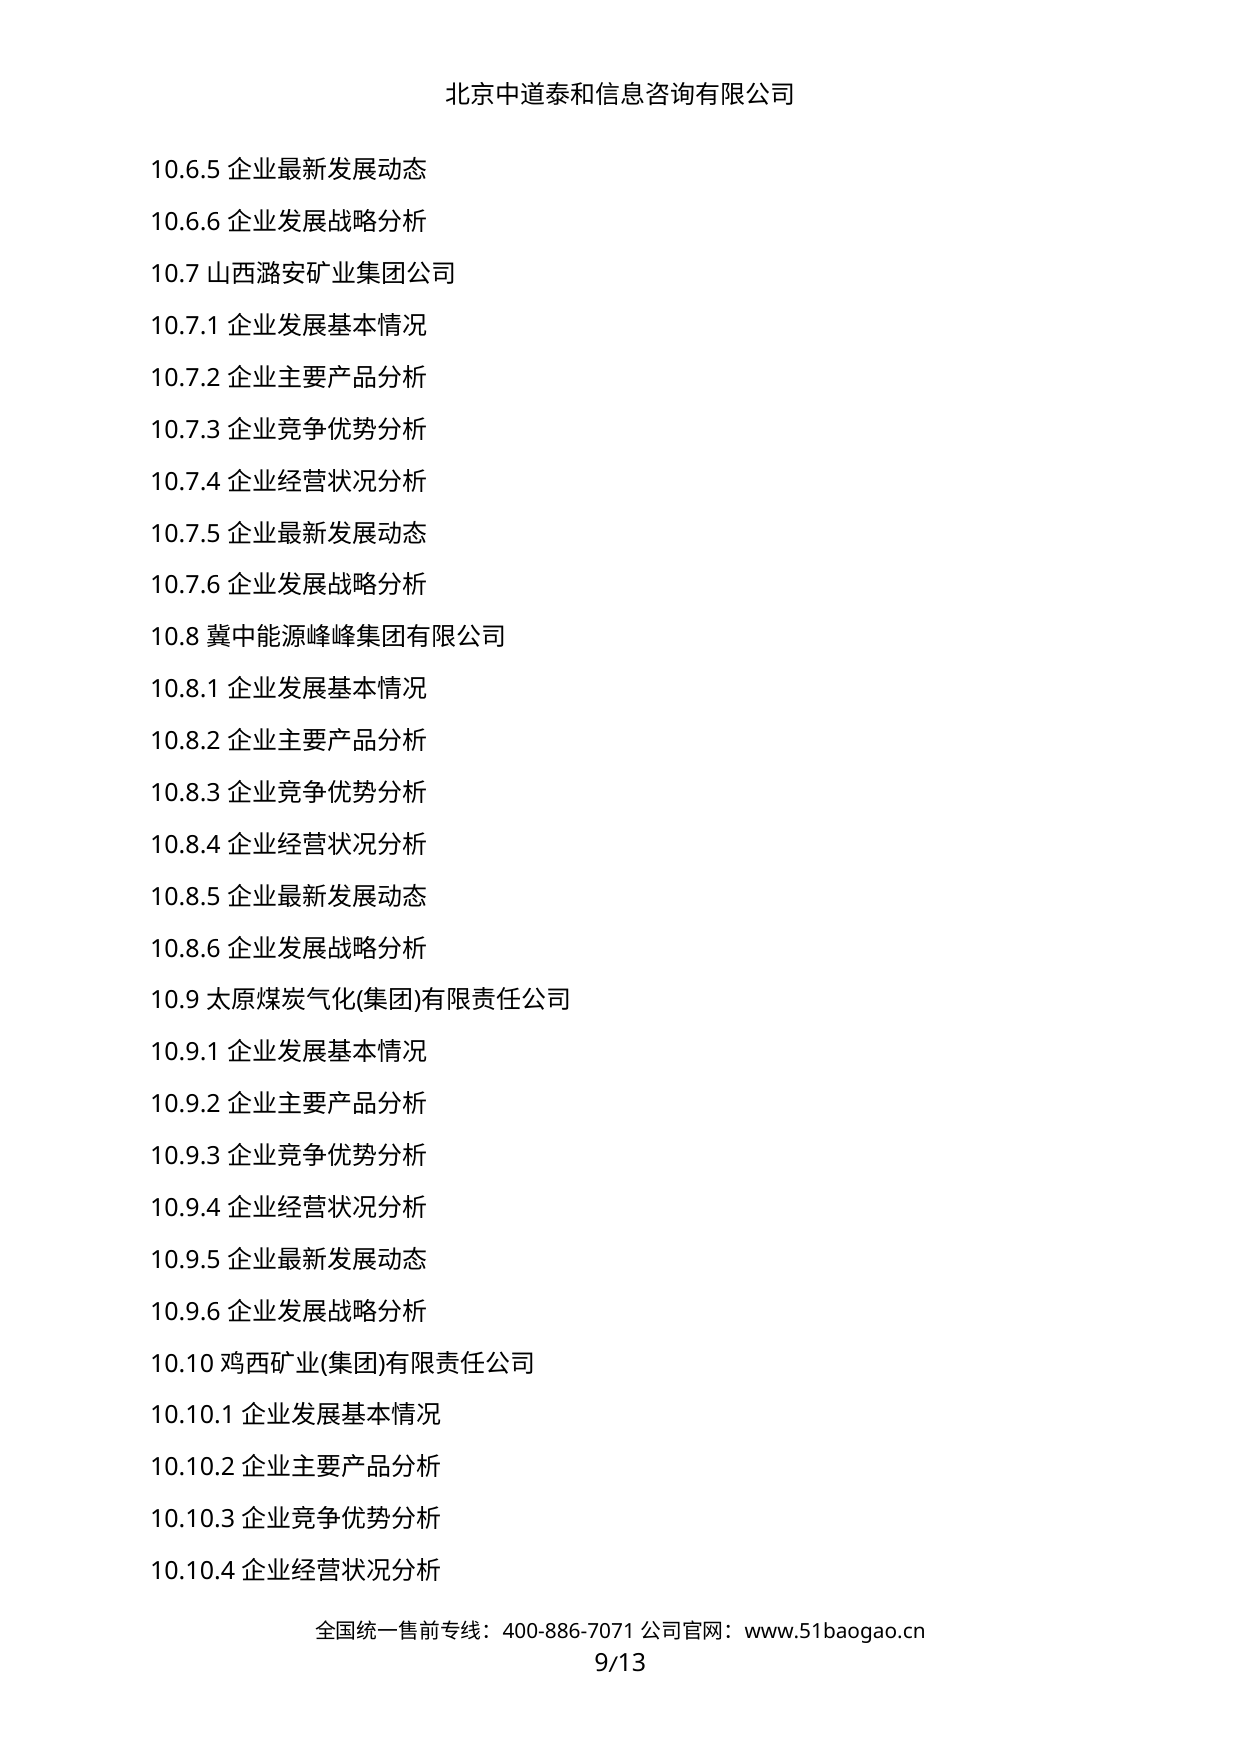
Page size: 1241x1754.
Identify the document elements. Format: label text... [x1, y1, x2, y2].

text 10.10.2 企业主要产品分析 [150, 1447, 1090, 1483]
text 10.9.6 企业发展战略分析 [150, 1291, 1090, 1327]
text 10.8.6 企业发展战略分析 [150, 928, 1090, 964]
text 10.8 冀中能源峰峰集团有限公司 [150, 617, 1090, 653]
text 10.10.3 企业竞争优势分析 [150, 1499, 1090, 1535]
text 10.8.5 企业最新发展动态 [150, 876, 1090, 912]
text 10.10 鸡西矿业(集团)有限责任公司 [150, 1343, 1090, 1379]
text 10.9 太原煤炭气化(集团)有限责任公司 [150, 980, 1090, 1016]
text 10.7.5 企业最新发展动态 [150, 513, 1090, 549]
text 10.9.3 企业竞争优势分析 [150, 1136, 1090, 1172]
text 10.7.4 企业经营状况分析 [150, 461, 1090, 497]
text 10.8.4 企业经营状况分析 [150, 824, 1090, 861]
text 10.8.2 企业主要产品分析 [150, 721, 1090, 757]
text 10.6.5 企业最新发展动态 [150, 150, 1090, 186]
text 10.8.1 企业发展基本情况 [150, 669, 1090, 705]
text 10.9.2 企业主要产品分析 [150, 1084, 1090, 1120]
text 10.9.1 企业发展基本情况 [150, 1032, 1090, 1068]
text 10.10.1 企业发展基本情况 [150, 1395, 1090, 1431]
text 10.8.3 企业竞争优势分析 [150, 772, 1090, 809]
text 10.9.4 企业经营状况分析 [150, 1187, 1090, 1224]
text 10.7.3 企业竞争优势分析 [150, 409, 1090, 446]
text 10.7.1 企业发展基本情况 [150, 306, 1090, 342]
text 10.7 山西潞安矿业集团公司 [150, 254, 1090, 290]
text 10.9.5 企业最新发展动态 [150, 1239, 1090, 1276]
text 10.6.6 企业发展战略分析 [150, 202, 1090, 238]
text 10.7.6 企业发展战略分析 [150, 565, 1090, 601]
text 10.10.4 企业经营状况分析 [150, 1551, 1090, 1587]
text 10.7.2 企业主要产品分析 [150, 357, 1090, 394]
